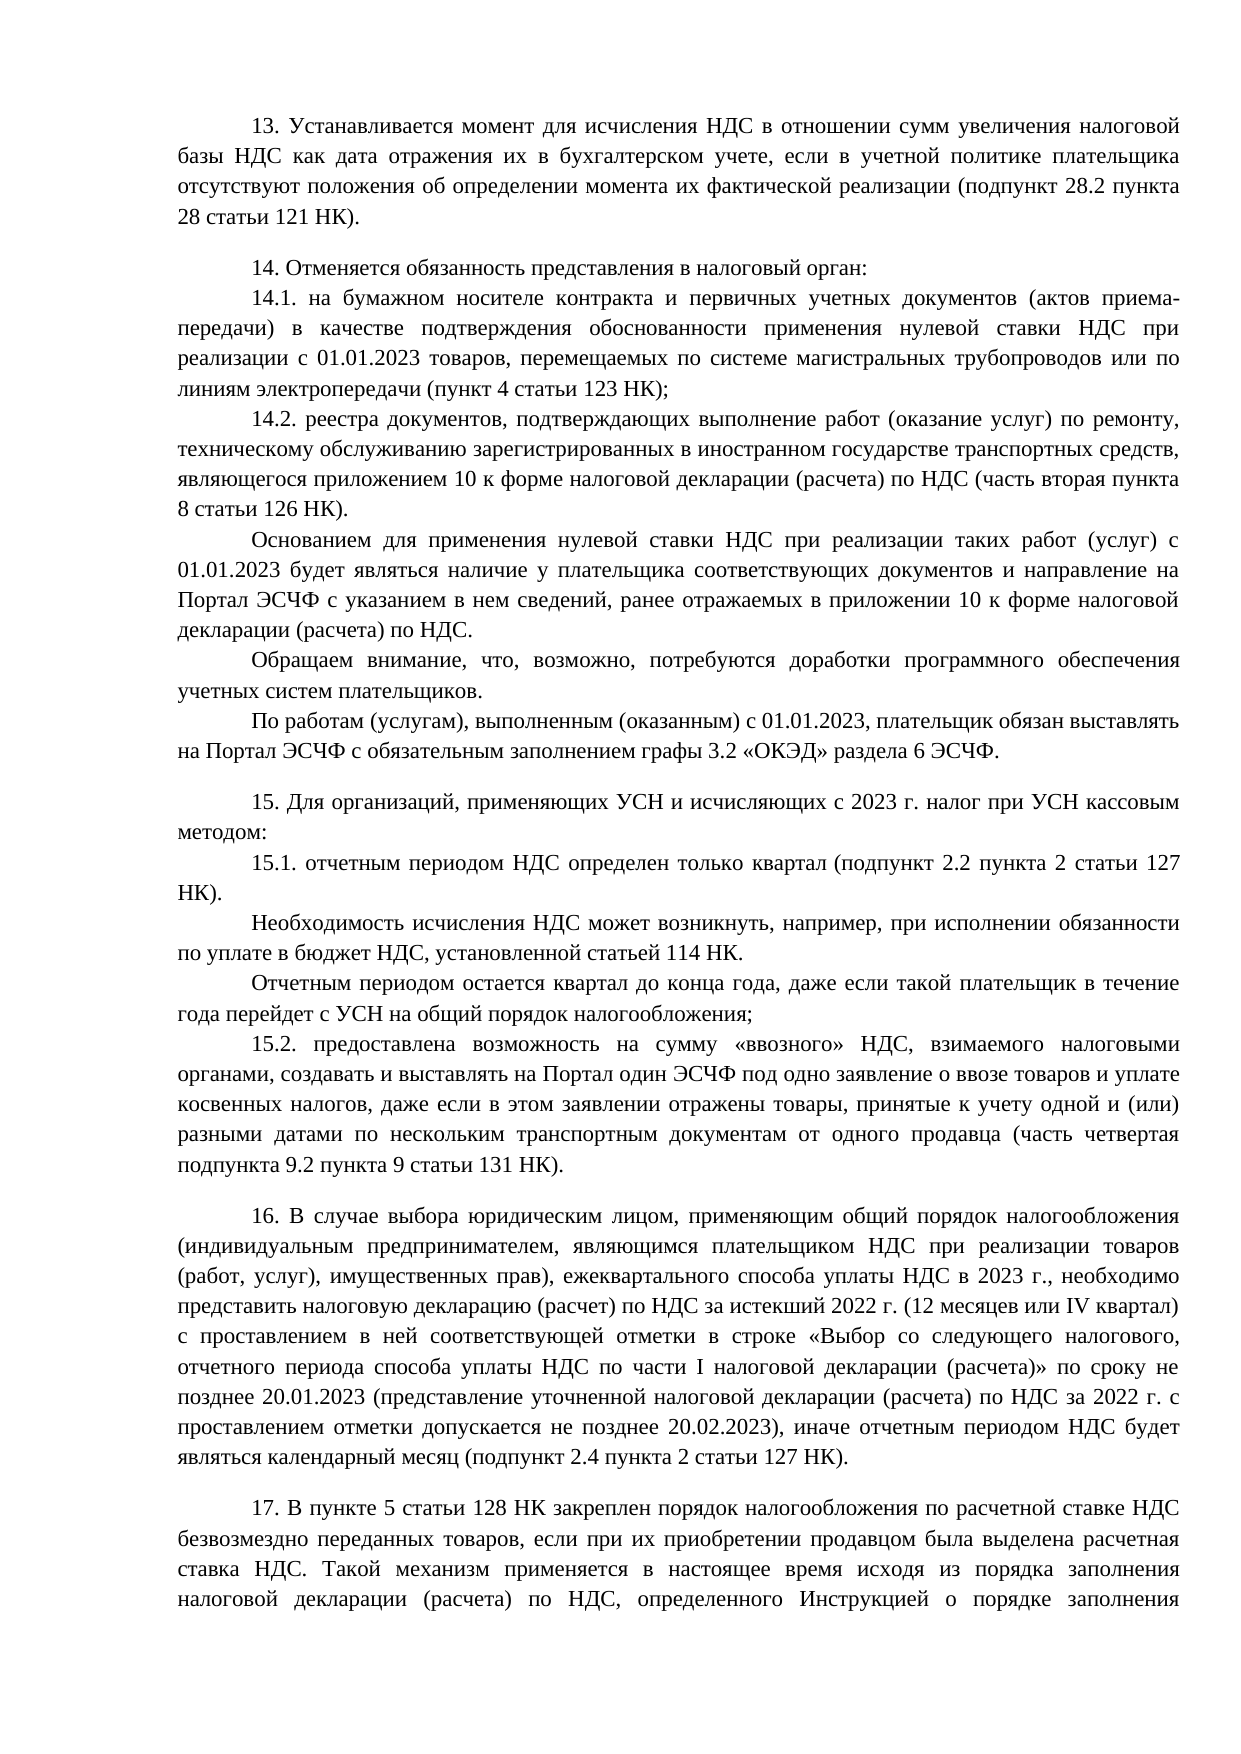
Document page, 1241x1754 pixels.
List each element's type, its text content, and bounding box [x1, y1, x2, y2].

text По работам (услугам), выполненным (оказанным) с 01.01.2023, плательщик обязан выставлять на Портал ЭСЧФ с обязательным заполнением графы 3.2 «ОКЭД» раздела 6 ЭСЧФ. [177, 707, 1181, 763]
text 15.1. отчетным периодом НДС определен только квартал (подпункт 2.2 пункта 2 статьи 127 НК). [177, 849, 1181, 905]
text Необходимость исчисления НДС может возникнуть, например, при исполнении обязанности по уплате в бюджет НДС, установленной статьей 114 НК. [177, 909, 1181, 966]
text Основанием для применения нулевой ставки НДС при реализации таких работ (услуг) с 01.01.2023 будет являться наличие у плательщика соответствующих документов и направление на Портал ЭСЧФ с указанием в нем сведений, ранее отражаемых в приложении 10 к форме налоговой декларации (расчета) по НДС. [177, 526, 1181, 643]
text Обращаем внимание, что, возможно, потребуются доработки программного обеспечения учетных систем плательщиков. [177, 647, 1181, 703]
text 13. Устанавливается момент для исчисления НДС в отношении сумм увеличения налоговой базы НДС как дата отражения их в бухгалтерском учете, если в учетной политике плательщика отсутствуют положения об определении момента их фактической реализации (подпункт 28.2 пункта 28 статьи 121 НК). [177, 112, 1181, 229]
text 16. В случае выбора юридическим лицом, применяющим общий порядок налогообложения (индивидуальным предпринимателем, являющимся плательщиком НДС при реализации товаров (работ, услуг), имущественных прав), ежеквартального способа уплаты НДС в 2023 г., необходимо представить налоговую декларацию (расчет) по НДС за истекший 2022 г. (12 месяцев или IV квартал) с проставлением в ней соответствующей отметки в строке «Выбор со следующего налогового, отчетного периода способа уплаты НДС по части I налоговой декларации (расчета)» по сроку не позднее 20.01.2023 (представление уточненной налоговой декларации (расчета) по НДС за 2022 г. с проставлением отметки допускается не позднее 20.02.2023), иначе отчетным периодом НДС будет являться календарный месяц (подпункт 2.4 пункта 2 статьи 127 НК). [177, 1202, 1181, 1470]
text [177, 1494, 1181, 1611]
text 14. Отменяется обязанность представления в налоговый орган: [177, 254, 1181, 280]
text 15. Для организаций, применяющих УСН и исчисляющих с 2023 г. налог при УСН кассовым методом: [177, 788, 1181, 845]
text 14.1. на бумажном носителе контракта и первичных учетных документов (актов приема-передачи) в качестве подтверждения обоснованности применения нулевой ставки НДС при реализации с 01.01.2023 товаров, перемещаемых по системе магистральных трубопроводов или по линиям электропередачи (пункт 4 статьи 123 НК); [177, 284, 1181, 401]
text Отчетным периодом остается квартал до конца года, даже если такой плательщик в течение года перейдет с УСН на общий порядок налогообложения; [177, 969, 1181, 1026]
text 15.2. предоставлена возможность на сумму «ввозного» НДС, взимаемого налоговыми органами, создавать и выставлять на Портал один ЭСЧФ под одно заявление о ввозе товаров и уплате косвенных налогов, даже если в этом заявлении отражены товары, принятые к учету одной и (или) разными датами по нескольким транспортным документам от одного продавца (часть четвертая подпункта 9.2 пункта 9 статьи 131 НК). [177, 1030, 1181, 1177]
text 14.2. реестра документов, подтверждающих выполнение работ (оказание услуг) по ремонту, техническому обслуживанию зарегистрированных в иностранном государстве транспортных средств, являющегося приложением 10 к форме налоговой декларации (расчета) по НДС (часть вторая пункта 8 статьи 126 НК). [177, 405, 1181, 522]
